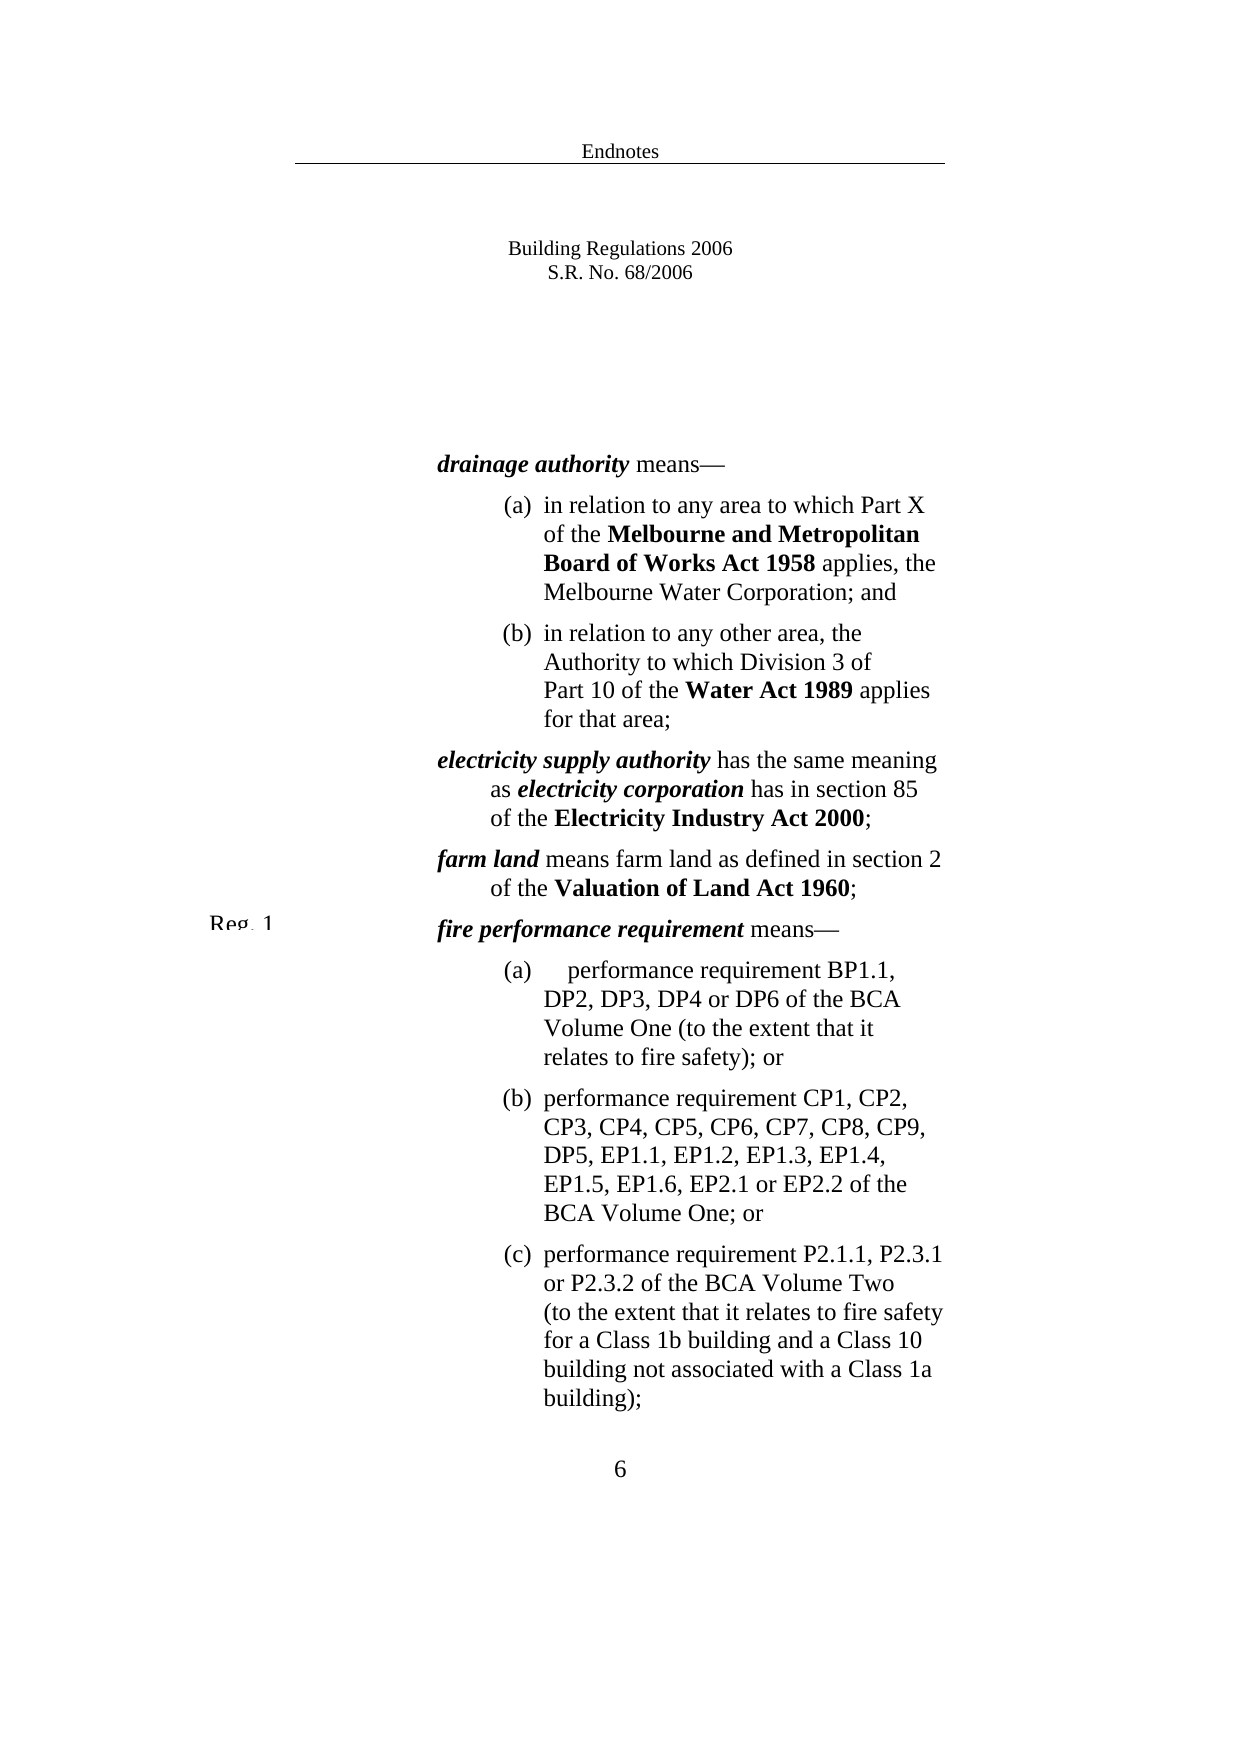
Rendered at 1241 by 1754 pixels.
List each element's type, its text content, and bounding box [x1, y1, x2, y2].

text farm land means farm land as defined in section 2 of the Valuation of Land Act 1960; [437, 844, 945, 902]
subtitle (c) performance requirement P2.1.1, P2.3.1 or P2.3.2 of the BCA Volume Two (to the extent that it relates to fire safety for a Class 1b building and a Class 10 building not associated with a Class 1a building); [295, 1239, 945, 1412]
text electricity supply authority has the same meaning as electricity corporation has in section 85 of the Electricity Industry Act 2000; [437, 745, 945, 832]
subtitle (a) in relation to any area to which Part X of the Melbourne and Metropolitan Board of Works Act 1958 applies, the Melbourne Water Corporation; and [295, 490, 945, 605]
subtitle (b) in relation to any other area, the Authority to which Division 3 of Part 10 of the Water Act 1989 applies for that area; [295, 618, 945, 733]
subtitle (b) performance requirement CP1, CP2, CP3, CP4, CP5, CP6, CP7, CP8, CP9, DP5, EP1.1, EP1.2, EP1.3, EP1.4, EP1.5, EP1.6, EP2.1 or EP2.2 of the BCA Volume One; or [295, 1083, 945, 1227]
text drainage authority means— [437, 449, 945, 478]
subtitle (a) performance requirement BP1.1, DP2, DP3, DP4 or DP6 of the BCA Volume One (to the extent that it relates to fire safety); or [295, 955, 945, 1070]
text fire performance requirement means— [437, 914, 945, 943]
